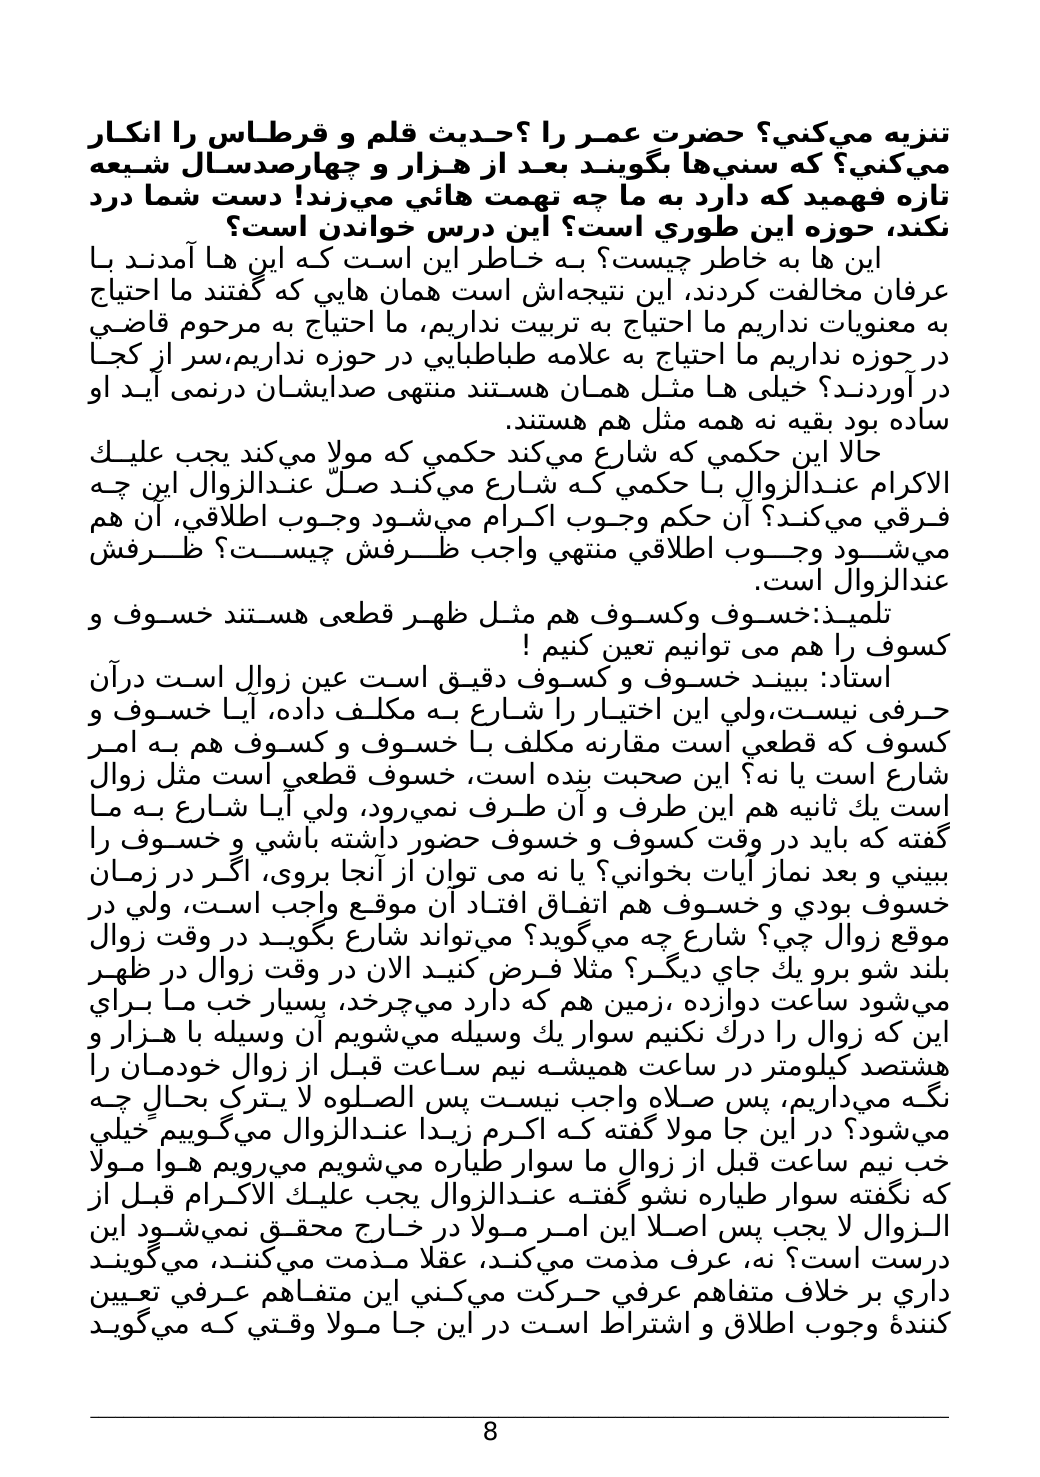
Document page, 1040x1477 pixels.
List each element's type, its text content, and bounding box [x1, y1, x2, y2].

text حالا اين حكمي كه شارع مي‌كند حكمي كه مولا مي‌كند يجب عليك الاكرام عندالزوال با حكمي كه شارع مي‌كند صلّ عندالزوال اين چه فرقي مي‌كند؟ آن حكم وجوب اکرام مي‌شود وجوب اطلاقي، آن هم مي‌شود وجوب اطلاقي منتهي واجب ظرفش چيست؟ ظرفش عندالزوال است. [89, 436, 951, 598]
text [89, 118, 951, 243]
text تلميذ:خسوف وکسوف هم مثل ظهر قطعی هستند خسوف و کسوف را هم می توانیم تعین کنیم ! [89, 598, 951, 662]
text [89, 662, 951, 1340]
text اين ها به خاطر چيست؟ به خاطر اين است كه اين ها آمدند با عرفان مخالفت كردند، اين نتيجه‌اش است همان هايي كه گفتند ما احتیاج به معنويات نداريم ما احتیاج به تربیت نداریم، ما احتياج به مرحوم قاضي در حوزه نداريم ما احتياج به علامه طباطبايي در حوزه نداريم،سر از کجا در آوردند؟ خیلی ها مثل همان هستند منتهی صدایشان درنمی آید او ساده بود بقیه نه همه مثل هم هستند. [89, 243, 951, 436]
